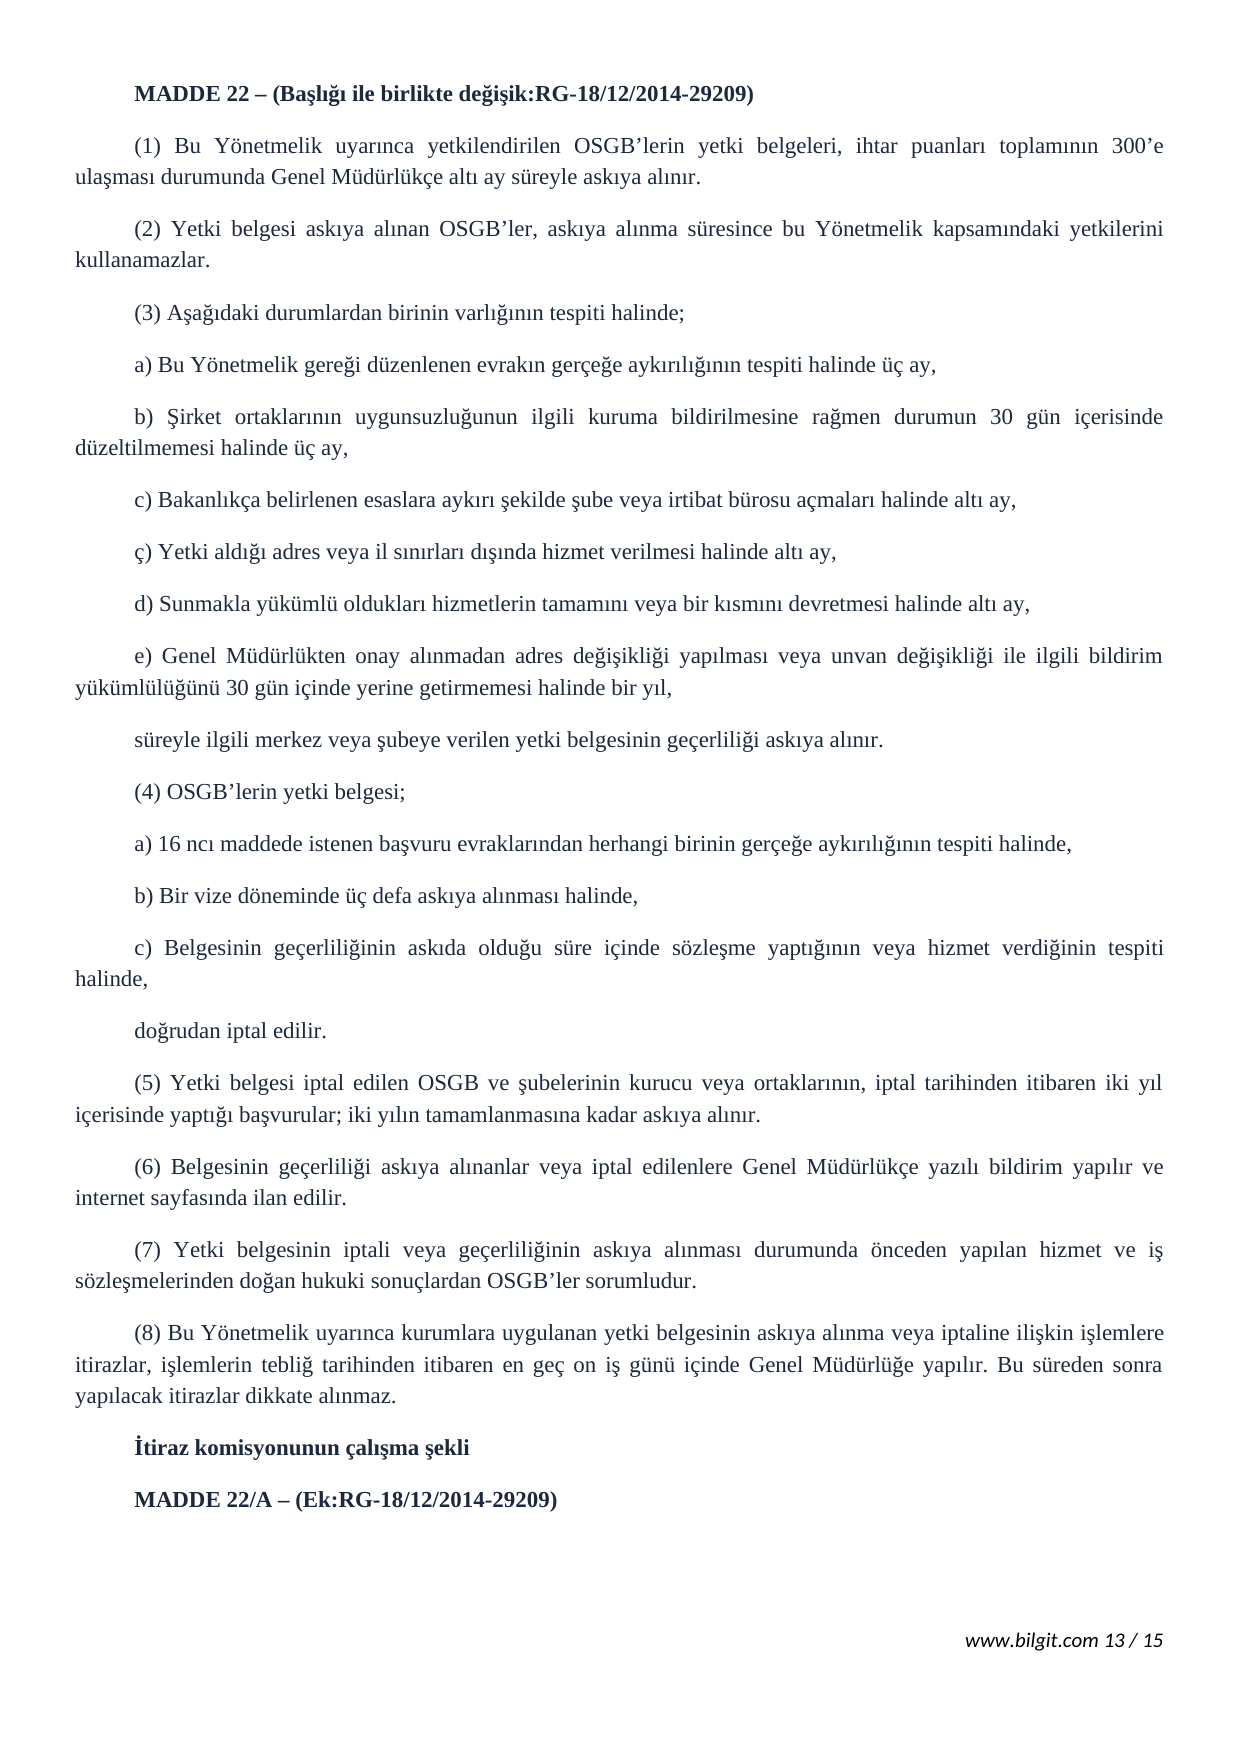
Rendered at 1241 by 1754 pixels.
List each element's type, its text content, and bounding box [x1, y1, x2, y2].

text b) Bir vize döneminde üç defa askıya alınması halinde, [75, 877, 1165, 908]
text (5) Yetki belgesi iptal edilen OSGB ve şubelerinin kurucu veya ortaklarının, iptal tarihinden itibaren iki yıl içerisinde yaptığı başvurular; iki yılın tamamlanmasına kadar askıya alınır. [75, 1064, 1165, 1127]
text ç) Yetki aldığı adres veya il sınırları dışında hizmet verilmesi halinde altı ay, [75, 533, 1165, 564]
text c) Belgesinin geçerliliğinin askıda olduğu süre içinde sözleşme yaptığının veya hizmet verdiğinin tespiti halinde, [75, 929, 1165, 992]
text doğrudan iptal edilir. [75, 1012, 1165, 1044]
text MADDE 22/A – (Ek:RG-18/12/2014-29209) [75, 1481, 1165, 1512]
text d) Sunmakla yükümlü oldukları hizmetlerin tamamını veya bir kısmını devretmesi halinde altı ay, [75, 585, 1165, 617]
text c) Bakanlıkça belirlenen esaslara aykırı şekilde şube veya irtibat bürosu açmaları halinde altı ay, [75, 481, 1165, 512]
text (2) Yetki belgesi askıya alınan OSGB’ler, askıya alınma süresince bu Yönetmelik kapsamındaki yetkilerini kullanamazlar. [75, 210, 1165, 273]
text (6) Belgesinin geçerliliği askıya alınanlar veya iptal edilenlere Genel Müdürlükçe yazılı bildirim yapılır ve internet sayfasında ilan edilir. [75, 1148, 1165, 1210]
text süreyle ilgili merkez veya şubeye verilen yetki belgesinin geçerliliği askıya alınır. [75, 721, 1165, 752]
text a) Bu Yönetmelik gereği düzenlenen evrakın gerçeğe aykırılığının tespiti halinde üç ay, [75, 346, 1165, 377]
text e) Genel Müdürlükten onay alınmadan adres değişikliği yapılması veya unvan değişikliği ile ilgili bildirim yükümlülüğünü 30 gün içinde yerine getirmemesi halinde bir yıl, [75, 637, 1165, 700]
text İtiraz komisyonunun çalışma şekli [75, 1429, 1165, 1460]
text (8) Bu Yönetmelik uyarınca kurumlara uygulanan yetki belgesinin askıya alınma veya iptaline ilişkin işlemlere itirazlar, işlemlerin tebliğ tarihinden itibaren en geç on iş günü içinde Genel Müdürlüğe yapılır. Bu süreden sonra yapılacak itirazlar dikkate alınmaz. [75, 1314, 1165, 1408]
text (3) Aşağıdaki durumlardan birinin varlığının tespiti halinde; [75, 294, 1165, 325]
text (1) Bu Yönetmelik uyarınca yetkilendirilen OSGB’lerin yetki belgeleri, ihtar puanları toplamının 300’e ulaşması durumunda Genel Müdürlükçe altı ay süreyle askıya alınır. [75, 127, 1165, 189]
text (4) OSGB’lerin yetki belgesi; [75, 773, 1165, 804]
text (7) Yetki belgesinin iptali veya geçerliliğinin askıya alınması durumunda önceden yapılan hizmet ve iş sözleşmelerinden doğan hukuki sonuçlardan OSGB’ler sorumludur. [75, 1231, 1165, 1294]
text MADDE 22 – (Başlığı ile birlikte değişik:RG-18/12/2014-29209) [75, 75, 1165, 106]
text b) Şirket ortaklarının uygunsuzluğunun ilgili kuruma bildirilmesine rağmen durumun 30 gün içerisinde düzeltilmemesi halinde üç ay, [75, 398, 1165, 460]
text a) 16 ncı maddede istenen başvuru evraklarından herhangi birinin gerçeğe aykırılığının tespiti halinde, [75, 825, 1165, 856]
